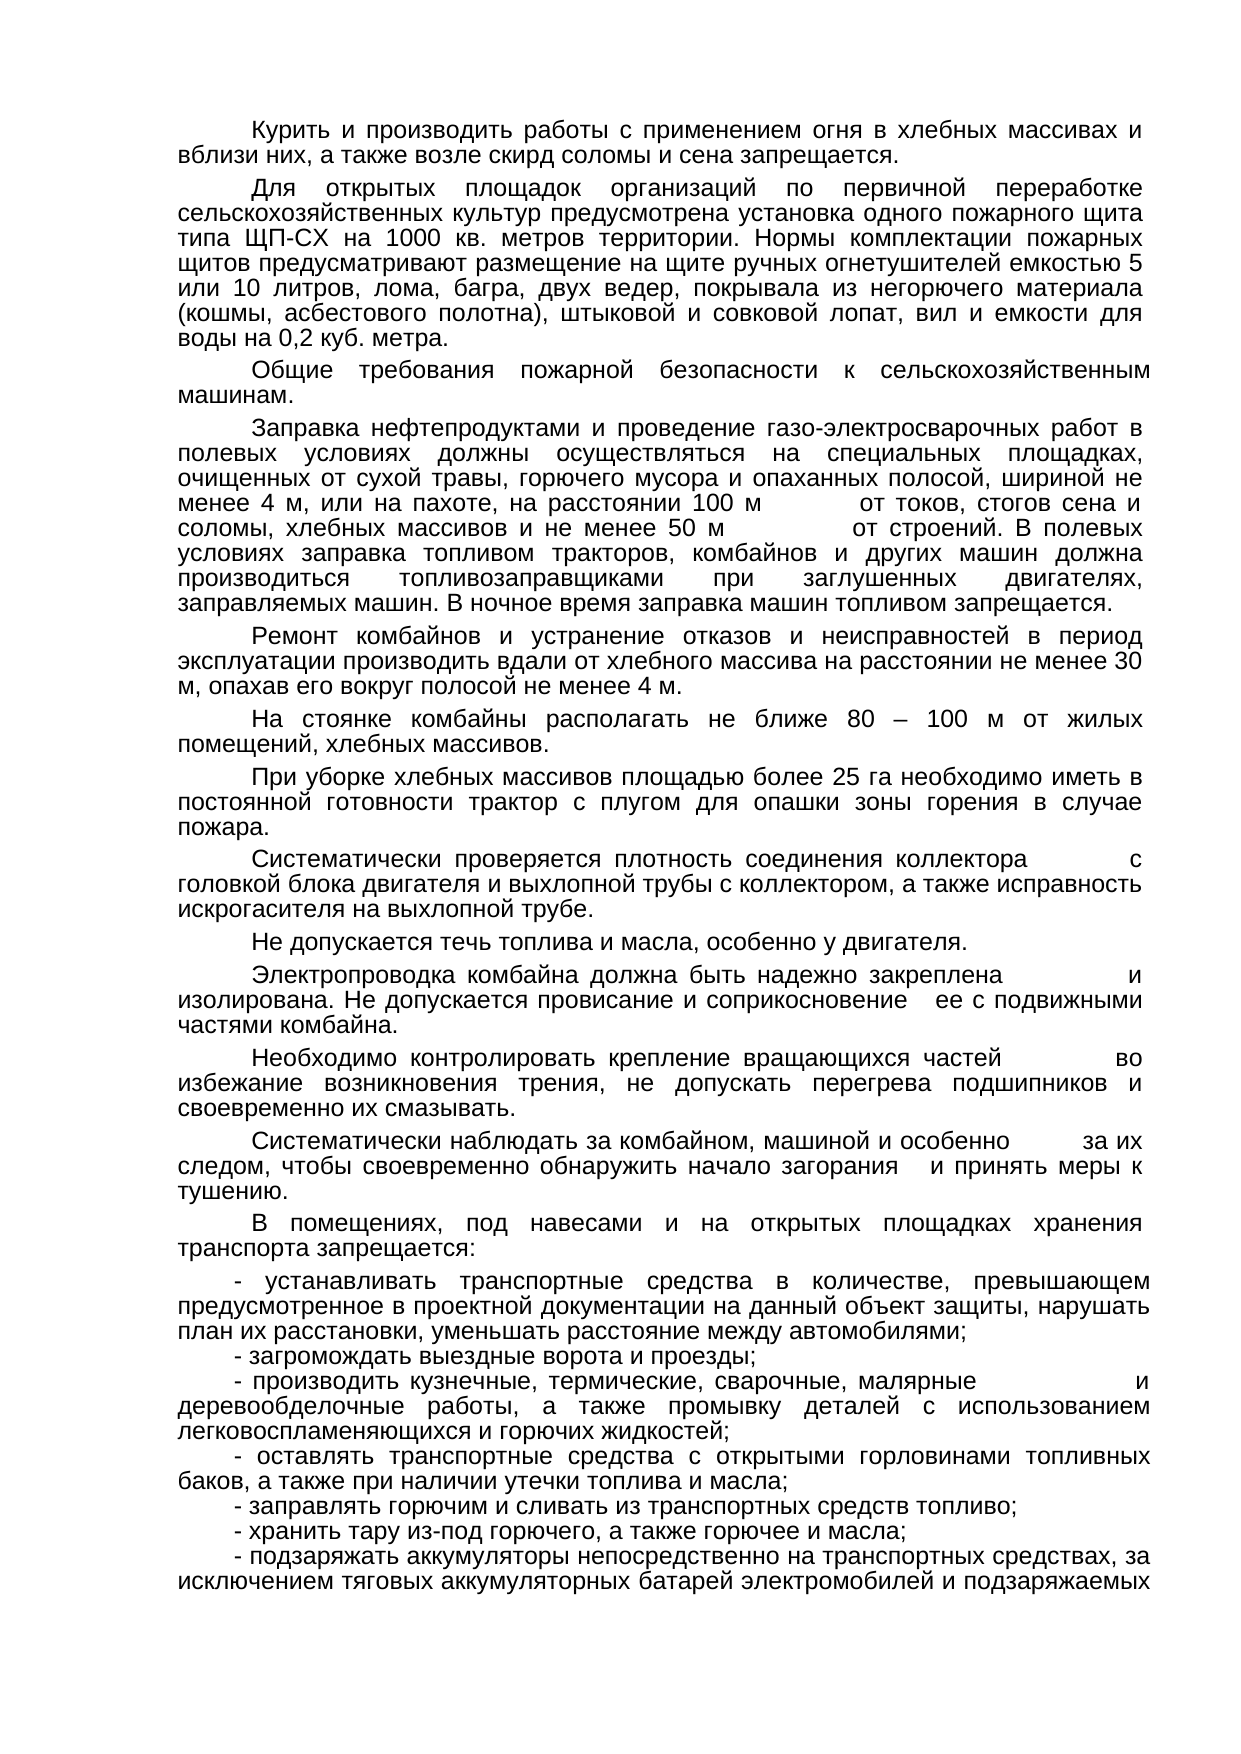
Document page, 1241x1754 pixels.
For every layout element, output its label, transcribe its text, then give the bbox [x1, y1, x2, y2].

text Общие требования пожарной безопасности к сельскохозяйственным машинам. [177, 359, 1152, 409]
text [177, 1545, 1152, 1595]
text Систематически проверяется плотность соединения коллектора с головкой блока двигателя и выхлопной трубы с коллектором, а также исправность искрогасителя на выхлопной трубе. [177, 848, 1144, 923]
text - оставлять транспортные средства с открытыми горловинами топливных баков, а также при наличии утечки топлива и масла; [177, 1445, 1152, 1495]
text Для открытых площадок организаций по первичной переработке сельскохозяйственных культур предусмотрена установка одного пожарного щита типа ЩП-СХ на 1000 кв. метров территории. Нормы комплектации пожарных щитов предусматривают размещение на щите ручных огнетушителей емкостью 5 или 10 литров, лома, багра, двух ведер, покрывала из негорючего материала (кошмы, асбестового полотна), штыковой и совковой лопат, вил и емкости для воды на 0,2 куб. метра. [177, 176, 1144, 351]
text - заправлять горючим и сливать из транспортных средств топливо; [177, 1495, 1152, 1520]
text При уборке хлебных массивов площадью более 25 га необходимо иметь в постоянной готовности трактор с плугом для опашки зоны горения в случае пожара. [177, 765, 1144, 840]
text Не допускается течь топлива и масла, особенно у двигателя. [177, 931, 1144, 956]
text Курить и производить работы с применением огня в хлебных массивах и вблизи них, а также возле скирд соломы и сена запрещается. [177, 118, 1144, 168]
text - хранить тару из-под горючего, а также горючее и масла; [177, 1520, 1152, 1545]
text Систематически наблюдать за комбайном, машиной и особенно за их следом, чтобы своевременно обнаружить начало загорания и принять меры к тушению. [177, 1129, 1144, 1204]
text Электропроводка комбайна должна быть надежно закреплена и изолирована. Не допускается провисание и соприкосновение ее с подвижными частями комбайна. [177, 963, 1144, 1038]
text Заправка нефтепродуктами и проведение газо-электросварочных работ в полевых условиях должны осуществляться на специальных площадках, очищенных от сухой травы, горючего мусора и опаханных полосой, шириной не менее 4 м, или на пахоте, на расстоянии 100 м от токов, стогов сена и соломы, хлебных массивов и не менее 50 м от строений. В полевых условиях заправка топливом тракторов, комбайнов и других машин должна производиться топливозаправщиками при заглушенных двигателях, заправляемых машин. В ночное время заправка машин топливом запрещается. [177, 417, 1144, 617]
text Необходимо контролировать крепление вращающихся частей во избежание возникновения трения, не допускать перегрева подшипников и своевременно их смазывать. [177, 1046, 1144, 1121]
text - устанавливать транспортные средства в количестве, превышающем предусмотренное в проектной документации на данный объект защиты, нарушать план их расстановки, уменьшать расстояние между автомобилями; [177, 1270, 1152, 1345]
text Ремонт комбайнов и устранение отказов и неисправностей в период эксплуатации производить вдали от хлебного массива на расстоянии не менее 30 м, опахав его вокруг полосой не менее 4 м. [177, 624, 1144, 699]
text В помещениях, под навесами и на открытых площадках хранения транспорта запрещается: [177, 1212, 1144, 1262]
text - загромождать выездные ворота и проезды; [177, 1345, 1152, 1370]
text На стоянке комбайны располагать не ближе 80 – 100 м от жилых помещений, хлебных массивов. [177, 707, 1144, 757]
text - производить кузнечные, термические, сварочные, малярные и деревообделочные работы, а также промывку деталей с использованием легковоспламеняющихся и горючих жидкостей; [177, 1370, 1152, 1445]
